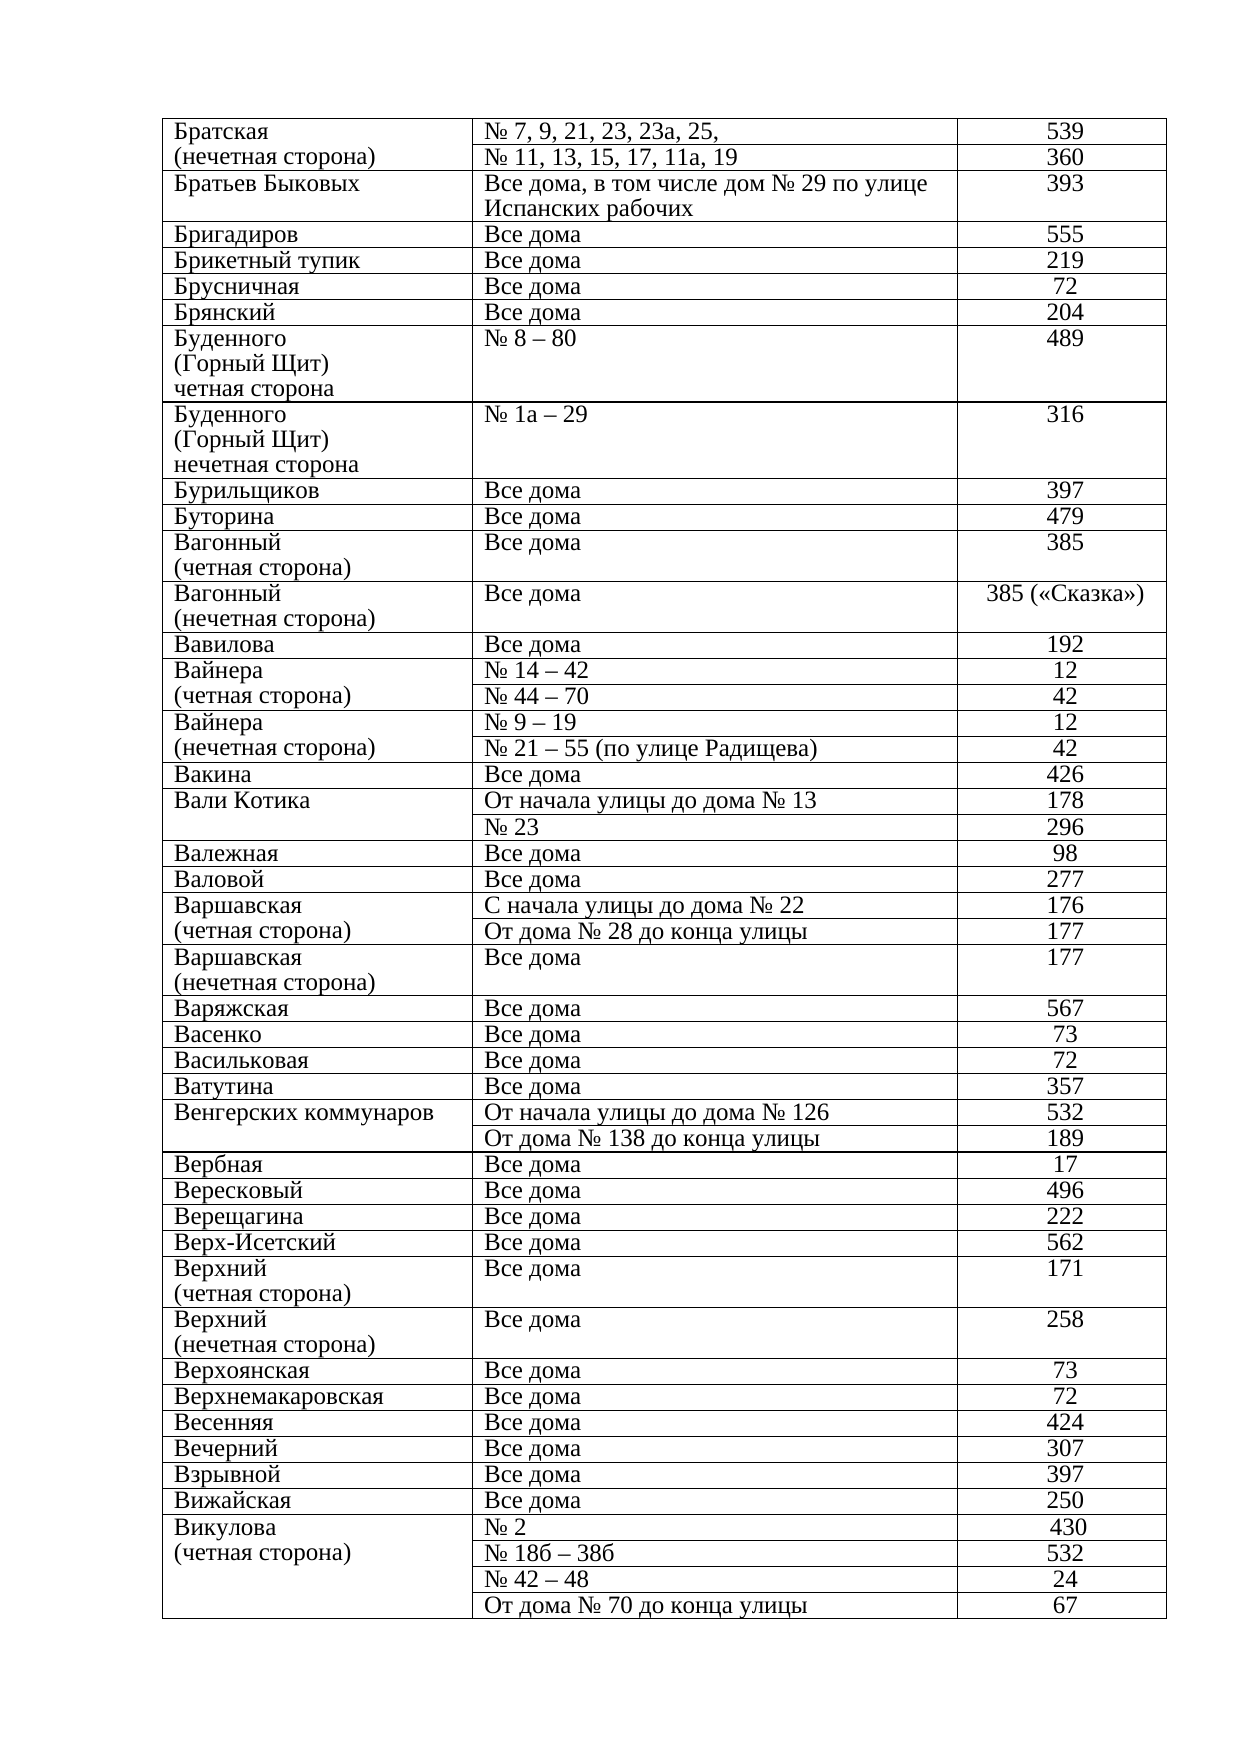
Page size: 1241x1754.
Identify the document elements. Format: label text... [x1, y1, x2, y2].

table_cell № 11, 13, 15, 17, 11а, 19 [473, 145, 957, 170]
table_cell 250 [958, 1489, 1166, 1514]
table_cell 178 [958, 789, 1166, 814]
table_cell Верхний (четная сторона) [163, 1257, 472, 1307]
table_cell 277 [958, 867, 1166, 892]
table_cell Все дома [473, 1359, 957, 1384]
table_cell 72 [958, 274, 1166, 299]
table_cell Все дома [473, 300, 957, 325]
table_cell 17 [958, 1153, 1166, 1177]
table_cell Братская (нечетная сторона) [163, 119, 472, 170]
table_cell Все дома [473, 1205, 957, 1229]
table_cell Все дома [473, 867, 957, 892]
table_cell 532 [958, 1100, 1166, 1125]
table_cell 98 [958, 841, 1166, 866]
table_cell 479 [958, 505, 1166, 529]
table_cell Все дома [473, 531, 957, 581]
table_cell 42 [958, 685, 1166, 710]
table_cell Верещагина [163, 1205, 472, 1229]
table_cell № 14 – 42 [473, 659, 957, 684]
table_cell № 8 – 80 [473, 326, 957, 401]
table_cell 296 [958, 815, 1166, 840]
table_cell 177 [958, 919, 1166, 944]
table_cell Все дома [473, 222, 957, 247]
table_cell Все дома [473, 248, 957, 273]
table_cell 73 [958, 1022, 1166, 1047]
table_cell 539 [958, 119, 1166, 144]
table_cell Верхний (нечетная сторона) [163, 1308, 472, 1358]
table_cell 316 [958, 403, 1166, 477]
table_cell Бригадиров [163, 222, 472, 247]
table_cell От дома № 138 до конца улицы [473, 1126, 957, 1151]
table_cell Вересковый [163, 1179, 472, 1203]
table_cell 189 [958, 1126, 1166, 1151]
table_cell Вижайская [163, 1489, 472, 1514]
table_cell 397 [958, 479, 1166, 503]
table_cell 393 [958, 171, 1166, 221]
table_cell 489 [958, 326, 1166, 401]
table_cell 12 [958, 711, 1166, 736]
table_cell № 44 – 70 [473, 685, 957, 710]
table_cell 360 [958, 145, 1166, 170]
table_cell Все дома [473, 1179, 957, 1203]
table_cell Братьев Быковых [163, 171, 472, 221]
table_cell 567 [958, 996, 1166, 1021]
table_cell Все дома [473, 945, 957, 995]
table_cell Весенняя [163, 1411, 472, 1436]
table_cell Вайнера (четная сторона) [163, 659, 472, 710]
table_cell 555 [958, 222, 1166, 247]
table_cell Взрывной [163, 1463, 472, 1488]
table_cell 385 («Сказка») [958, 582, 1166, 632]
table_cell Вербная [163, 1153, 472, 1177]
table_cell Ватутина [163, 1074, 472, 1099]
table_cell 12 [958, 659, 1166, 684]
table_cell № 42 – 48 [473, 1567, 957, 1592]
table_cell Вайнера (нечетная сторона) [163, 711, 472, 762]
table_cell Венгерских коммунаров [163, 1100, 472, 1151]
table_cell Брусничная [163, 274, 472, 299]
table_cell От начала улицы до дома № 13 [473, 789, 957, 814]
table_cell 24 [958, 1567, 1166, 1592]
table_cell 222 [958, 1205, 1166, 1229]
table_cell Все дома [473, 996, 957, 1021]
table_cell Все дома [473, 479, 957, 503]
table_cell 171 [958, 1257, 1166, 1307]
table_cell Все дома [473, 633, 957, 658]
table_cell Бурильщиков [163, 479, 472, 503]
table_cell Верх-Исетский [163, 1231, 472, 1256]
table_cell Все дома, в том числе дом № 29 по улице Испанских рабочих [473, 171, 957, 221]
table_cell 397 [958, 1463, 1166, 1488]
table_cell Буденного (Горный Щит) нечетная сторона [163, 403, 472, 477]
table_cell Васенко [163, 1022, 472, 1047]
table_cell Все дома [473, 1308, 957, 1358]
table_cell 67 [958, 1593, 1166, 1618]
table_cell Вакина [163, 763, 472, 788]
table_cell 424 [958, 1411, 1166, 1436]
table_cell Все дома [473, 505, 957, 529]
table_cell Валовой [163, 867, 472, 892]
table_cell От дома № 28 до конца улицы [473, 919, 957, 944]
table_cell Все дома [473, 274, 957, 299]
table_cell № 1а – 29 [473, 403, 957, 477]
table_cell Брикетный тупик [163, 248, 472, 273]
table_cell Верхнемакаровская [163, 1385, 472, 1410]
table_cell Буторина [163, 505, 472, 529]
table_cell Все дома [473, 1257, 957, 1307]
table_cell № 21 – 55 (по улице Радищева) [473, 737, 957, 762]
table_cell Все дома [473, 1153, 957, 1177]
table_cell С начала улицы до дома № 22 [473, 893, 957, 918]
table_cell Вагонный (нечетная сторона) [163, 582, 472, 632]
table_cell № 23 [473, 815, 957, 840]
table_cell Все дома [473, 1074, 957, 1099]
table_cell 357 [958, 1074, 1166, 1099]
table_cell Все дома [473, 1022, 957, 1047]
table_cell № 18б – 38б [473, 1541, 957, 1566]
table_cell № 7, 9, 21, 23, 23а, 25, [473, 119, 957, 144]
table_cell Варяжская [163, 996, 472, 1021]
table_cell 192 [958, 633, 1166, 658]
table_cell Валежная [163, 841, 472, 866]
table_cell 177 [958, 945, 1166, 995]
table_cell Васильковая [163, 1048, 472, 1073]
table_cell 426 [958, 763, 1166, 788]
table_cell 204 [958, 300, 1166, 325]
table_cell № 9 – 19 [473, 711, 957, 736]
table_cell 73 [958, 1359, 1166, 1384]
table_cell 385 [958, 531, 1166, 581]
table_cell Вали Котика [163, 789, 472, 840]
table_cell Брянский [163, 300, 472, 325]
table_cell 307 [958, 1437, 1166, 1462]
table_cell Все дома [473, 1411, 957, 1436]
table_cell 72 [958, 1048, 1166, 1073]
table_cell От дома № 70 до конца улицы [473, 1593, 957, 1618]
table_cell Варшавская (четная сторона) [163, 893, 472, 944]
table_cell Варшавская (нечетная сторона) [163, 945, 472, 995]
table_cell Вавилова [163, 633, 472, 658]
table_cell Все дома [473, 1385, 957, 1410]
table_cell Все дома [473, 1489, 957, 1514]
table_cell 430 [958, 1515, 1166, 1540]
table_cell Буденного (Горный Щит) четная сторона [163, 326, 472, 401]
table_cell 562 [958, 1231, 1166, 1256]
table_cell 42 [958, 737, 1166, 762]
table_cell Все дома [473, 1048, 957, 1073]
table_cell Все дома [473, 841, 957, 866]
table_cell 532 [958, 1541, 1166, 1566]
table_cell Все дома [473, 763, 957, 788]
table_cell Все дома [473, 1463, 957, 1488]
table_cell 496 [958, 1179, 1166, 1203]
table_cell Все дома [473, 1231, 957, 1256]
table_cell Вечерний [163, 1437, 472, 1462]
table_cell 176 [958, 893, 1166, 918]
table_cell 219 [958, 248, 1166, 273]
table_cell Все дома [473, 1437, 957, 1462]
table_cell Верхоянская [163, 1359, 472, 1384]
table_cell № 2 [473, 1515, 957, 1540]
table_cell Все дома [473, 582, 957, 632]
table_cell От начала улицы до дома № 126 [473, 1100, 957, 1125]
table_cell Викулова (четная сторона) [163, 1515, 472, 1618]
table_cell Вагонный (четная сторона) [163, 531, 472, 581]
table_cell 72 [958, 1385, 1166, 1410]
table_cell 258 [958, 1308, 1166, 1358]
